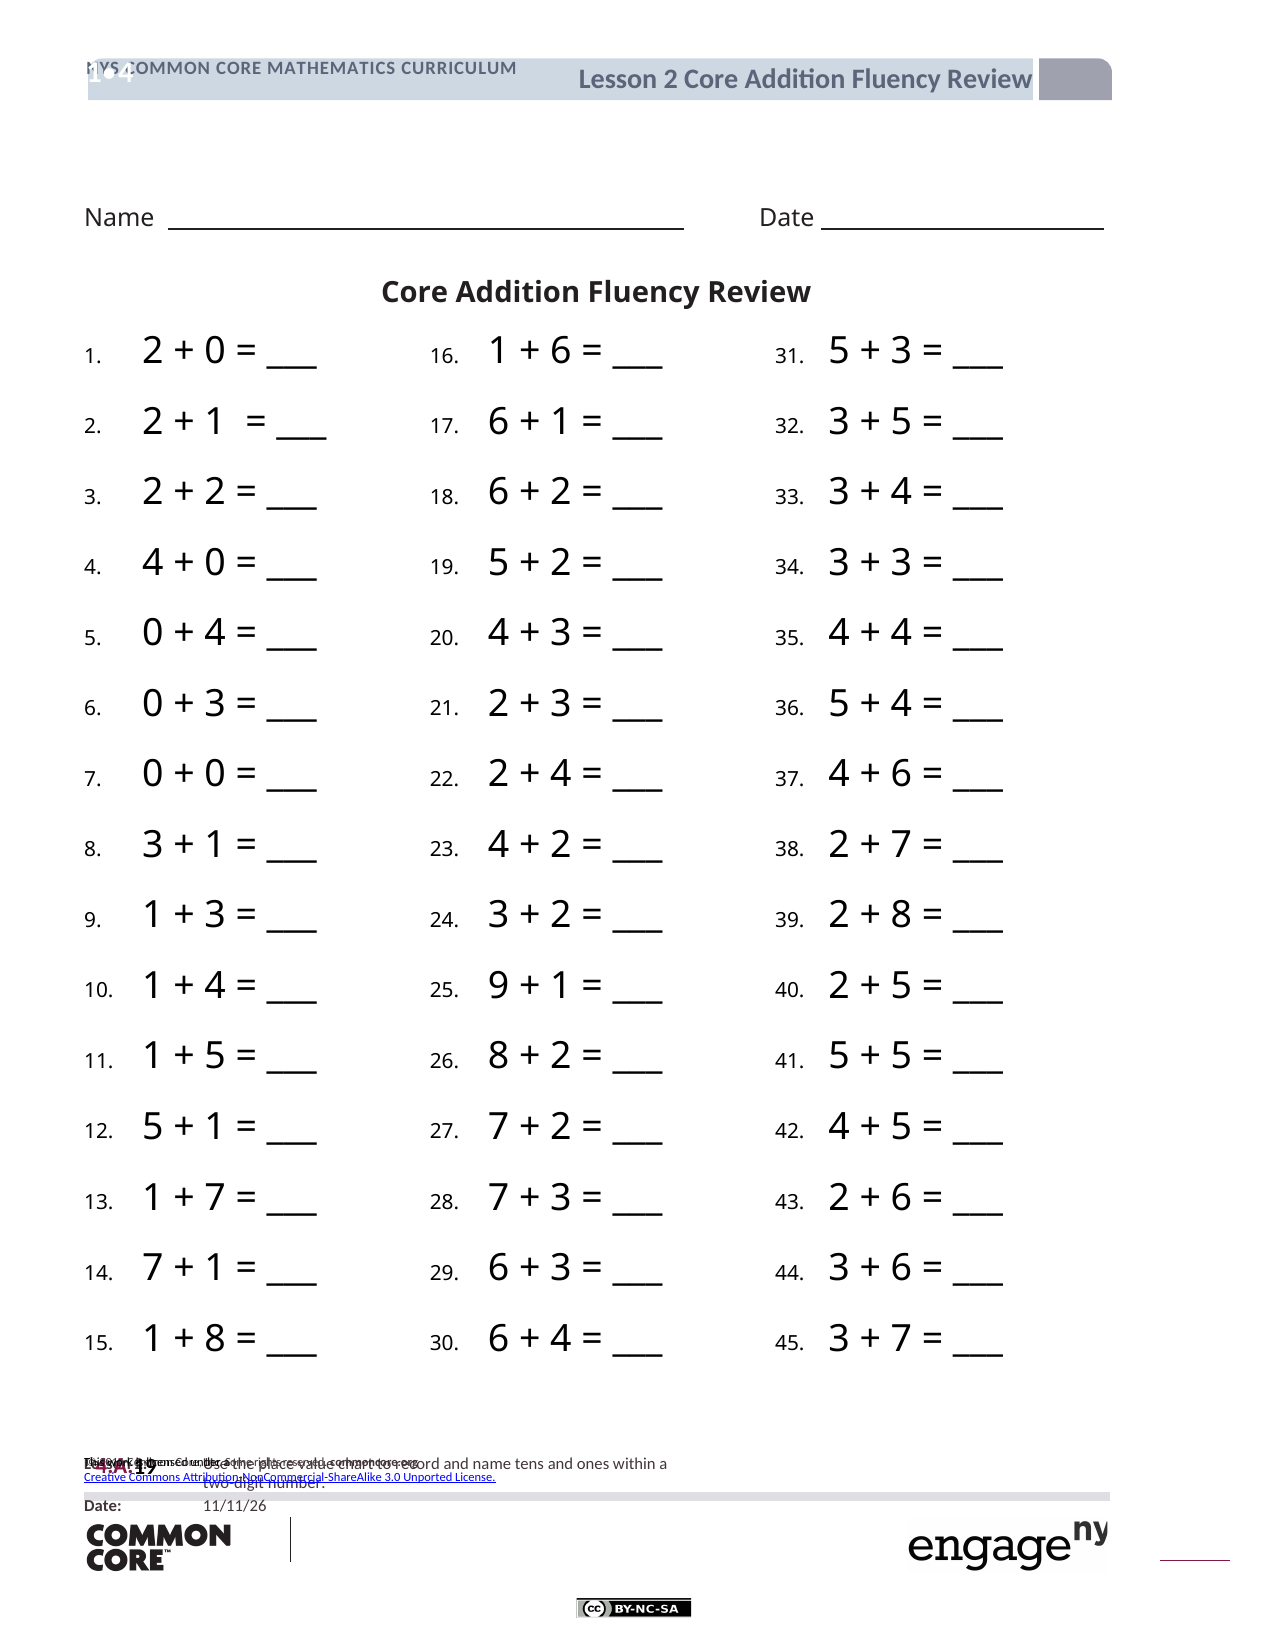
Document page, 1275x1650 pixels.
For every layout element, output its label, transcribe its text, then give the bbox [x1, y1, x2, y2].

table_cell 3 + 3 = ___ [817, 535, 1114, 606]
table_cell 5 + 5 = ___ [817, 1029, 1114, 1099]
table_cell 3 + 7 = ___ [817, 1311, 1114, 1381]
table_cell 2 + 6 = ___ [817, 1170, 1114, 1240]
table_cell 42. [764, 1099, 817, 1170]
table_cell 7 + 1 = ___ [131, 1240, 418, 1311]
table_cell 17. [418, 394, 476, 464]
table_cell 6. [73, 676, 131, 747]
table_cell 15. [73, 1311, 131, 1381]
table_cell 8 + 2 = ___ [476, 1029, 764, 1099]
table_cell 7 + 2 = ___ [476, 1099, 764, 1170]
table_header 1 + 6 = ___ [476, 324, 764, 394]
table_cell 18. [418, 465, 476, 535]
table_cell 19. [418, 535, 476, 606]
table_cell 13. [73, 1170, 131, 1240]
table_header 1. [73, 324, 131, 394]
table_cell 5 + 2 = ___ [476, 535, 764, 606]
text Name Date [84, 199, 1108, 233]
table_cell 2 + 7 = ___ [817, 817, 1114, 888]
table_cell 9. [73, 888, 131, 958]
table_cell 40. [764, 958, 817, 1029]
table_cell 2 + 8 = ___ [817, 888, 1114, 958]
table_cell 8. [73, 817, 131, 888]
picture [82, 1518, 234, 1576]
table_cell 1 + 8 = ___ [131, 1311, 418, 1381]
table_header 16. [418, 324, 476, 394]
table_cell 3 + 5 = ___ [817, 394, 1114, 464]
table_cell 41. [764, 1029, 817, 1099]
table_cell 4 + 5 = ___ [817, 1099, 1114, 1170]
table_cell 3 + 4 = ___ [817, 465, 1114, 535]
table_cell 24. [418, 888, 476, 958]
table_cell 1 + 7 = ___ [131, 1170, 418, 1240]
table_cell 12. [73, 1099, 131, 1170]
table_cell 0 + 3 = ___ [131, 676, 418, 747]
table_cell 30. [418, 1311, 476, 1381]
table_cell 26. [418, 1029, 476, 1099]
table_cell 37. [764, 747, 817, 817]
table_cell 9 + 1 = ___ [476, 958, 764, 1029]
table_header 31. [764, 324, 817, 394]
table_cell 2 + 5 = ___ [817, 958, 1114, 1029]
table_cell 25. [418, 958, 476, 1029]
table_cell 6 + 4 = ___ [476, 1311, 764, 1381]
table_cell 36. [764, 676, 817, 747]
table_cell 10. [73, 958, 131, 1029]
picture [907, 1518, 1108, 1573]
table_cell 3 + 6 = ___ [817, 1240, 1114, 1311]
table_cell 4 + 6 = ___ [817, 747, 1114, 817]
table_cell 6 + 3 = ___ [476, 1240, 764, 1311]
table_cell 2 + 1 = ___ [131, 394, 418, 464]
table_cell 5 + 4 = ___ [817, 676, 1114, 747]
table_cell 5 + 1 = ___ [131, 1099, 418, 1170]
table_cell 34. [764, 535, 817, 606]
table_cell 35. [764, 606, 817, 676]
table_cell 0 + 0 = ___ [131, 747, 418, 817]
table_cell 44. [764, 1240, 817, 1311]
table_cell 3 + 1 = ___ [131, 817, 418, 888]
table_cell 2. [73, 394, 131, 464]
table_cell 11. [73, 1029, 131, 1099]
table_cell 0 + 4 = ___ [131, 606, 418, 676]
table_cell 2 + 3 = ___ [476, 676, 764, 747]
table_cell 22. [418, 747, 476, 817]
table_cell 43. [764, 1170, 817, 1240]
table_cell 7. [73, 747, 131, 817]
table_cell 21. [418, 676, 476, 747]
table_cell 1 + 5 = ___ [131, 1029, 418, 1099]
table_cell 6 + 1 = ___ [476, 394, 764, 464]
table_cell 6 + 2 = ___ [476, 465, 764, 535]
table_cell 39. [764, 888, 817, 958]
table_cell 5. [73, 606, 131, 676]
table_cell 38. [764, 817, 817, 888]
picture [575, 1598, 691, 1617]
table_cell 3. [73, 465, 131, 535]
text Core Addition Fluency Review [84, 271, 1108, 311]
table_cell 28. [418, 1170, 476, 1240]
table_cell 4 + 3 = ___ [476, 606, 764, 676]
table_cell 4 + 0 = ___ [131, 535, 418, 606]
table_cell 7 + 3 = ___ [476, 1170, 764, 1240]
table_cell 2 + 2 = ___ [131, 465, 418, 535]
table_cell 14. [73, 1240, 131, 1311]
table_cell 3 + 2 = ___ [476, 888, 764, 958]
table_cell 27. [418, 1099, 476, 1170]
table_cell 20. [418, 606, 476, 676]
table_cell 33. [764, 465, 817, 535]
table_cell 29. [418, 1240, 476, 1311]
table_cell 23. [418, 817, 476, 888]
table_cell 45. [764, 1311, 817, 1381]
table_cell 1 + 3 = ___ [131, 888, 418, 958]
table_header 2 + 0 = ___ [131, 324, 418, 394]
table_cell 1 + 4 = ___ [131, 958, 418, 1029]
table_cell 4 + 2 = ___ [476, 817, 764, 888]
table_cell 2 + 4 = ___ [476, 747, 764, 817]
table_cell 4. [73, 535, 131, 606]
table_cell 32. [764, 394, 817, 464]
table_cell 4 + 4 = ___ [817, 606, 1114, 676]
table_header 5 + 3 = ___ [817, 324, 1114, 394]
